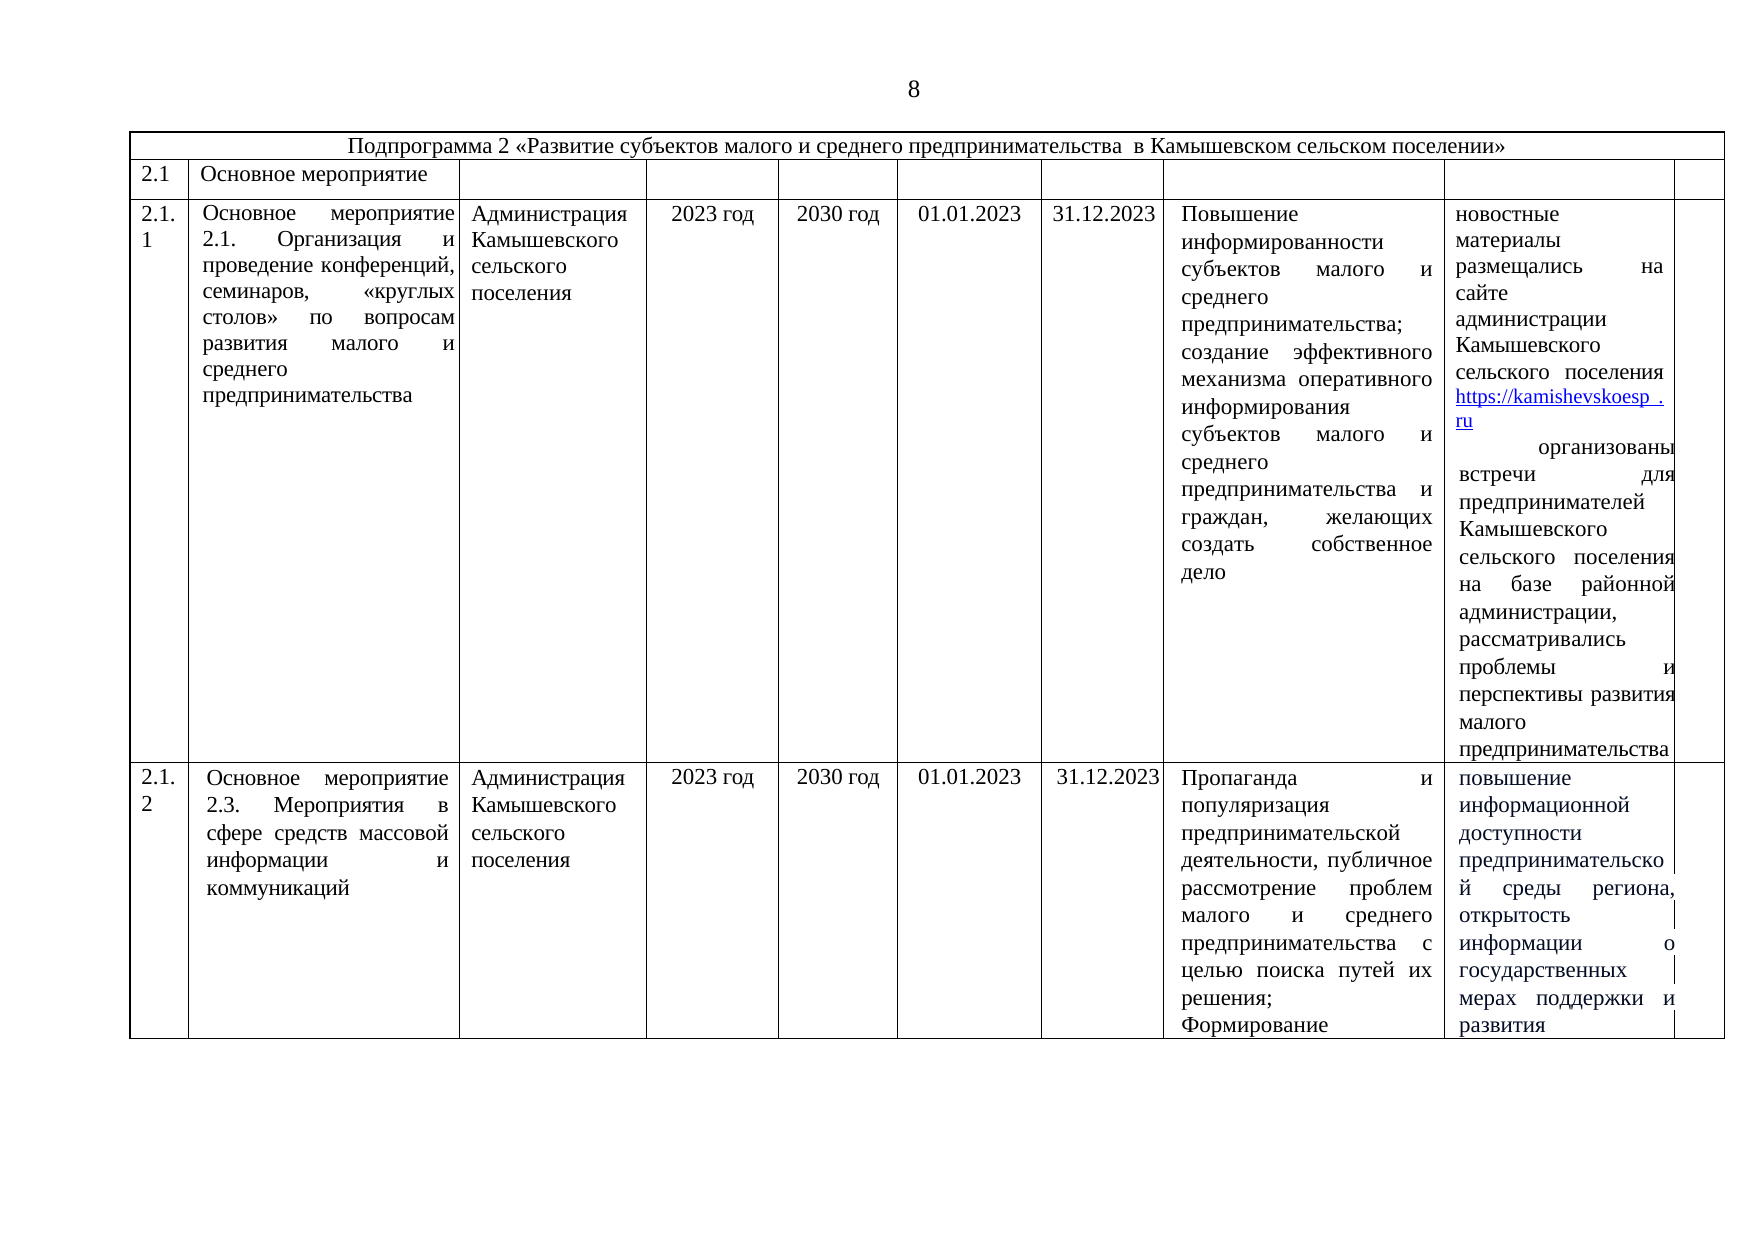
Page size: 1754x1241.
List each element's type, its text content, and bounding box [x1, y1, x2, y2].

table_cell 2023 год [647, 200, 778, 762]
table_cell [1445, 763, 1674, 1038]
table_cell 2030 год [779, 200, 897, 762]
table_cell 31.12.2023 [1042, 200, 1163, 762]
table_cell [779, 160, 897, 199]
table_cell 2023 год [647, 763, 778, 1038]
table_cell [1164, 763, 1444, 1038]
table_cell [898, 160, 1041, 199]
table_cell 2.1 [131, 160, 188, 199]
table_cell [1675, 160, 1724, 199]
table_cell [1164, 160, 1444, 199]
table_cell 01.01.2023 [898, 763, 1041, 1038]
table_cell 2.1.2 [131, 763, 188, 1038]
table_cell Основное мероприятие [189, 160, 459, 199]
table_cell 2030 год [779, 763, 897, 1038]
table_cell [1675, 200, 1724, 762]
table_cell 01.01.2023 [898, 200, 1041, 762]
table_cell [460, 160, 646, 199]
table_cell [1445, 160, 1674, 199]
table_cell Основное мероприятие 2.1. Организация и проведение конференций, семинаров, «круглых столов» по вопросам развития малого и среднего предпринимательства [189, 200, 459, 762]
table_cell Подпрограмма 2 «Развитие субъектов малого и среднего предпринимательства в Камышевском сельском поселении» [131, 133, 1724, 159]
table_cell 31.12.2023 [1042, 763, 1163, 1038]
table_cell [1675, 763, 1724, 1038]
table_cell новостные материалы размещались на сайте администрации Камышевского сельского поселения https://kamishevskoesp .ru организованы встречи для предпринимателей Камышевского сельского поселения на базе районной администрации, рассматривались проблемы и перспективы развития малого предпринимательства [1445, 200, 1674, 762]
table_cell Повышение информированности субъектов малого и среднего предпринимательства; создание эффективного механизма оперативного информирования субъектов малого и среднего предпринимательства и граждан, желающих создать собственное дело [1164, 200, 1444, 762]
table_cell [1042, 160, 1163, 199]
table_cell 2.1.1 [131, 200, 188, 762]
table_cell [460, 200, 646, 762]
table_cell [647, 160, 778, 199]
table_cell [460, 763, 646, 1038]
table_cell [189, 763, 459, 1038]
